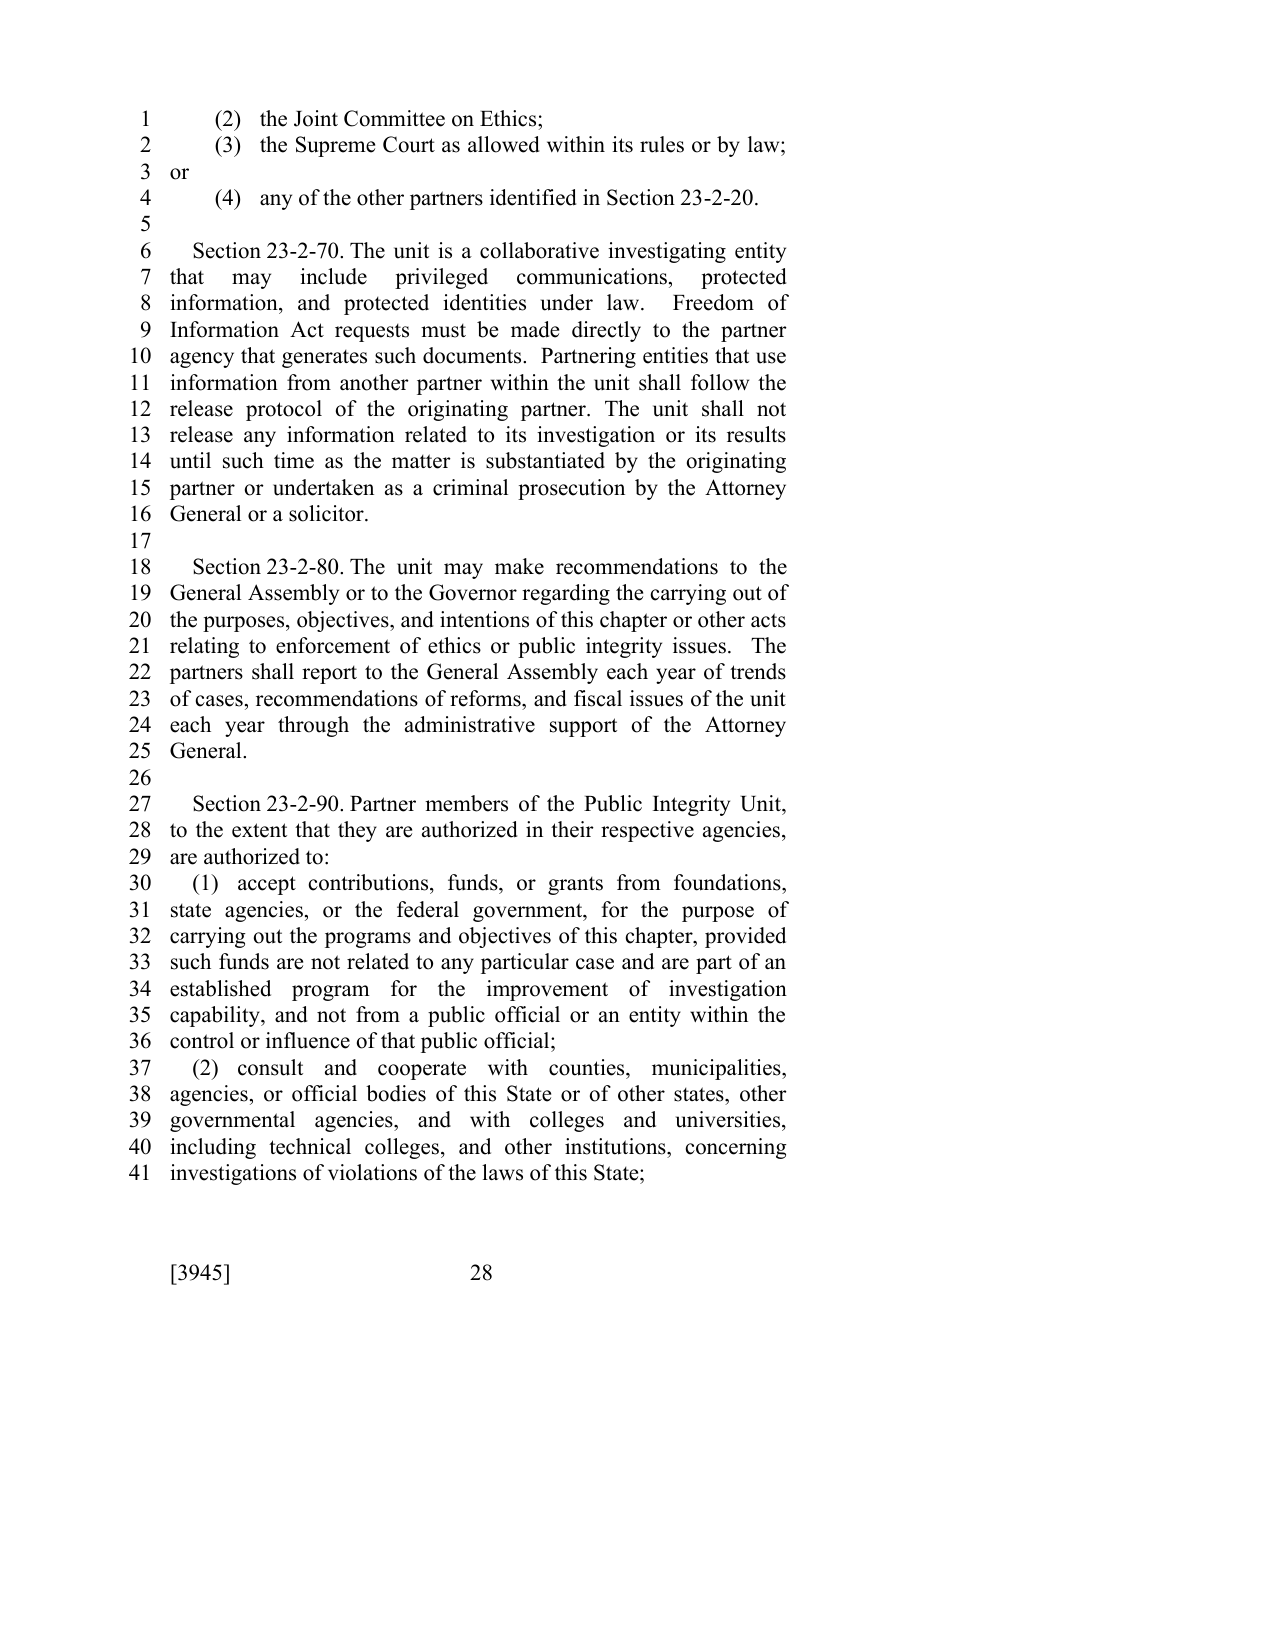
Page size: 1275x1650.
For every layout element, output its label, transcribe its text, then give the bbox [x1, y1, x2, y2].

text Section 23-2-80. The unit may make recommendations to the General Assembly or to the Governor regarding the carrying out of the purposes, objectives, and intentions of this chapter or other acts relating to enforcement of ethics or public integrity issues. The partners shall report to the General Assembly each year of trends of cases, recommendations of reforms, and fiscal issues of the unit each year through the administrative support of the Attorney General. [169, 553, 787, 764]
text (3) the Supreme Court as allowed within its rules or by law; or [169, 131, 787, 184]
text (2) the Joint Committee on Ethics; [169, 105, 787, 131]
text Section 23-2-70. The unit is a collaborative investigating entity that may include privileged communications, protected information, and protected identities under law. Freedom of Information Act requests must be made directly to the partner agency that generates such documents. Partnering entities that use information from another partner within the unit shall follow the release protocol of the originating partner. The unit shall not release any information related to its investigation or its results until such time as the matter is substantiated by the originating partner or undertaken as a criminal prosecution by the Attorney General or a solicitor. [169, 237, 787, 527]
text (4) any of the other partners identified in Section 23-2-20. [169, 184, 787, 210]
text (2) consult and cooperate with counties, municipalities, agencies, or official bodies of this State or of other states, other governmental agencies, and with colleges and universities, including technical colleges, and other institutions, concerning investigations of violations of the laws of this State; [169, 1054, 787, 1186]
text Section 23-2-90. Partner members of the Public Integrity Unit, to the extent that they are authorized in their respective agencies, are authorized to: [169, 790, 787, 869]
text (1) accept contributions, funds, or grants from foundations, state agencies, or the federal government, for the purpose of carrying out the programs and objectives of this chapter, provided such funds are not related to any particular case and are part of an established program for the improvement of investigation capability, and not from a public official or an entity within the control or influence of that public official; [169, 869, 787, 1054]
